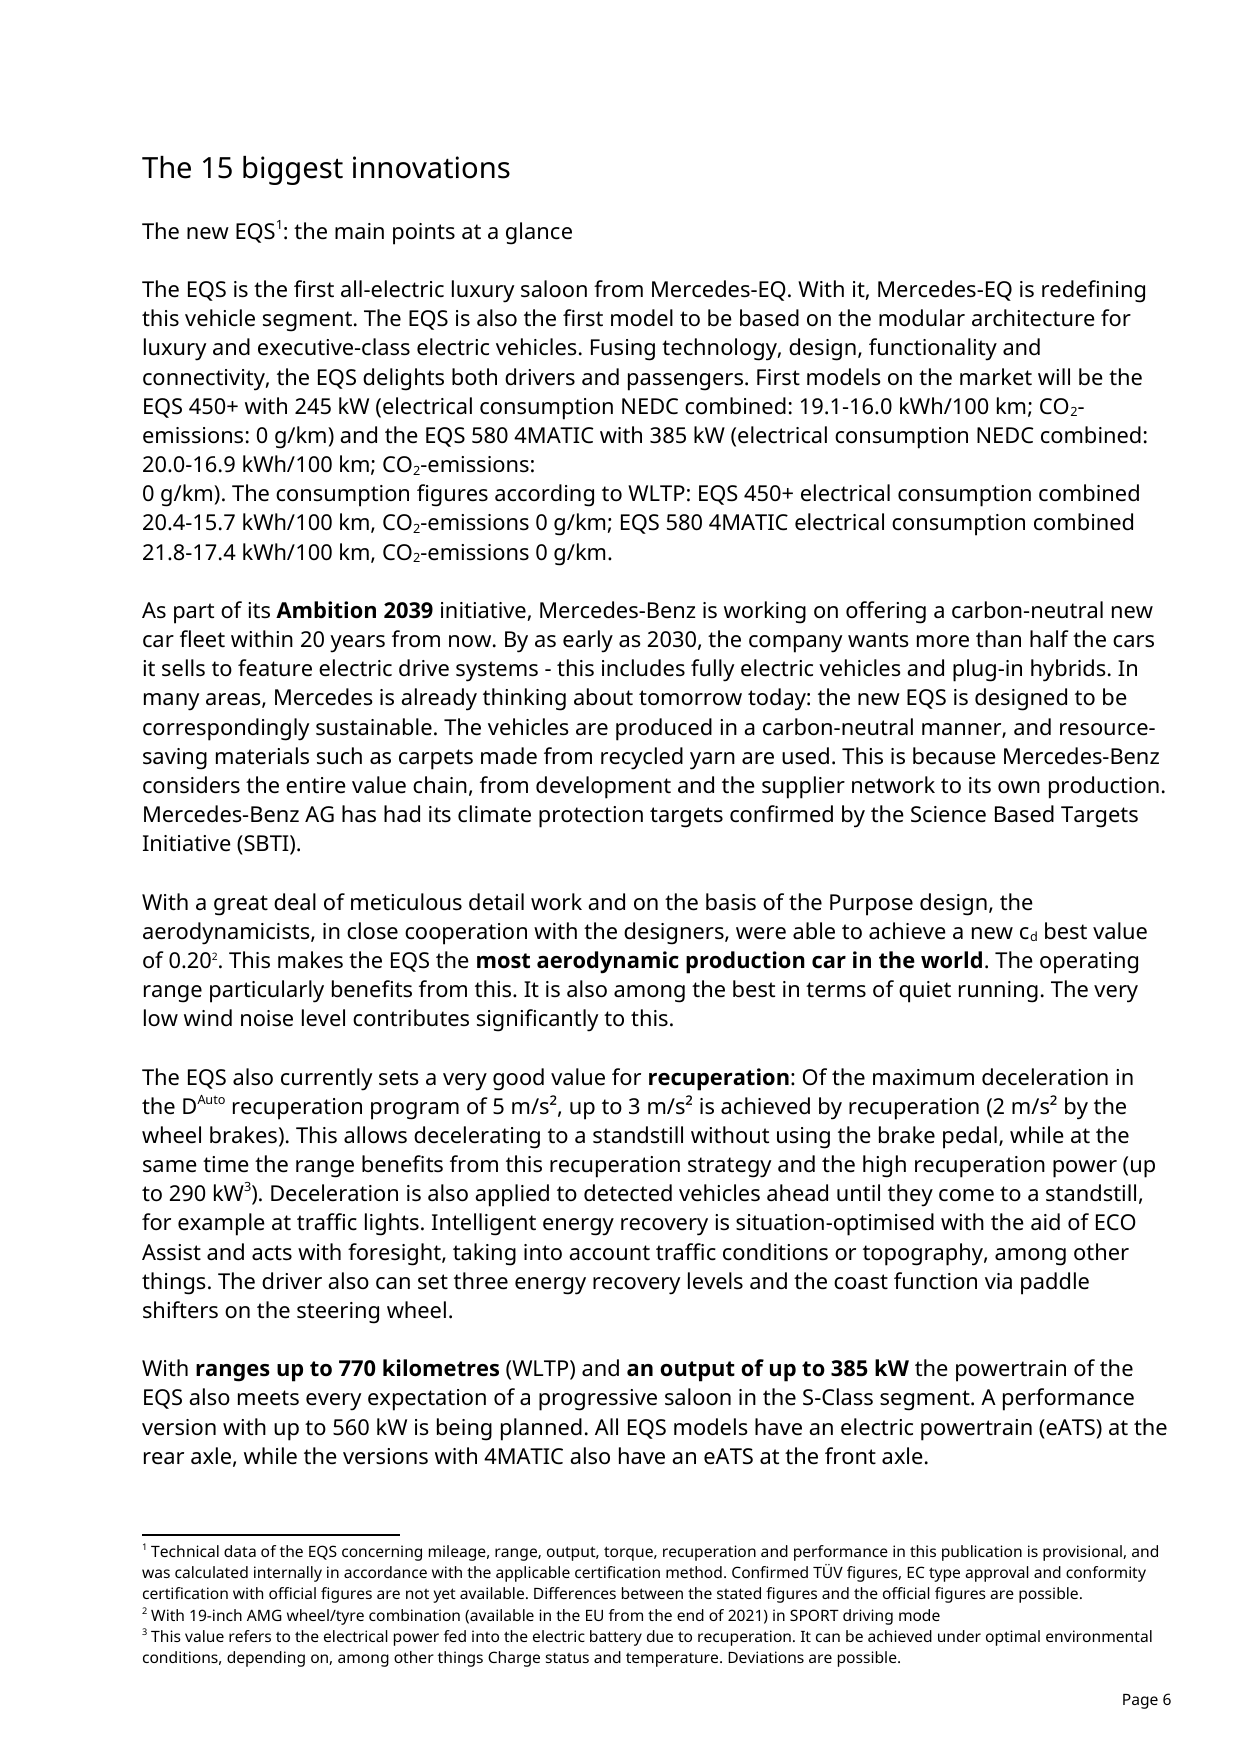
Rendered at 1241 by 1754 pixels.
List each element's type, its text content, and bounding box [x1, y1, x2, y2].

text As part of its Ambition 2039 initiative, Mercedes-Benz is working on offering a carbon-neutral new car fleet within 20 years from now. By as early as 2030, the company wants more than half the cars it sells to feature electric drive systems - this includes fully electric vehicles and plug-in hybrids. In many areas, Mercedes is already thinking about tomorrow today: the new EQS is designed to be correspondingly sustainable. The vehicles are produced in a carbon-neutral manner, and resource-saving materials such as carpets made from recycled yarn are used. This is because Mercedes-Benz considers the entire value chain, from development and the supplier network to its own production. Mercedes-Benz AG has had its climate protection targets confirmed by the Science Based Targets Initiative (SBTI). [142, 595, 1172, 857]
text The EQS is the first all-electric luxury saloon from Mercedes-EQ. With it, Mercedes-EQ is redefining this vehicle segment. The EQS is also the first model to be based on the modular architecture for luxury and executive-class electric vehicles. Fusing technology, design, functionality and connectivity, the EQS delights both drivers and passengers. First models on the market will be the EQS 450+ with 245 kW (electrical consumption NEDC combined: 19.1-16.0 kWh/100 km; CO2-emissions: 0 g/km) and the EQS 580 4MATIC with 385 kW (electrical consumption NEDC combined: 20.0-16.9 kWh/100 km; CO2-emissions: 0 g/km). The consumption figures according to WLTP: EQS 450+ electrical consumption combined 20.4-15.7 kWh/100 km, CO2-emissions 0 g/km; EQS 580 4MATIC electrical consumption combined 21.8-17.4 kWh/100 km, CO2-emissions 0 g/km. [142, 274, 1172, 566]
text With ranges up to 770 kilometres (WLTP) and an output of up to 385 kW the powertrain of the EQS also meets every expectation of a progressive saloon in the S-Class segment. A performance version with up to 560 kW is being planned. All EQS models have an electric powertrain (eATS) at the rear axle, while the versions with 4MATIC also have an eATS at the front axle. [142, 1353, 1172, 1470]
text The EQS also currently sets a very good value for recuperation: Of the maximum deceleration in the DAuto recuperation program of 5 m/s², up to 3 m/s² is achieved by recuperation (2 m/s² by the wheel brakes). This allows decelerating to a standstill without using the brake pedal, while at the same time the range benefits from this recuperation strategy and the high recuperation power (up to 290 kW). Deceleration is also applied to detected vehicles ahead until they come to a standstill, for example at traffic lights. Intelligent energy recovery is situation-optimised with the aid of ECO Assist and acts with foresight, taking into account traffic conditions or topography, among other things. The driver also can set three energy recovery levels and the coast function via paddle shifters on the steering wheel. [142, 1062, 1172, 1324]
text With a great deal of meticulous detail work and on the basis of the Purpose design, the aerodynamicists, in close cooperation with the designers, were able to achieve a new cd best value of 0.20. This makes the EQS the most aerodynamic production car in the world. The operating range particularly benefits from this. It is also among the best in terms of quiet running. The very low wind noise level contributes significantly to this. [142, 887, 1172, 1032]
text The new EQS: the main points at a glance [142, 216, 1172, 245]
text The 15 biggest innovations [142, 147, 1172, 187]
